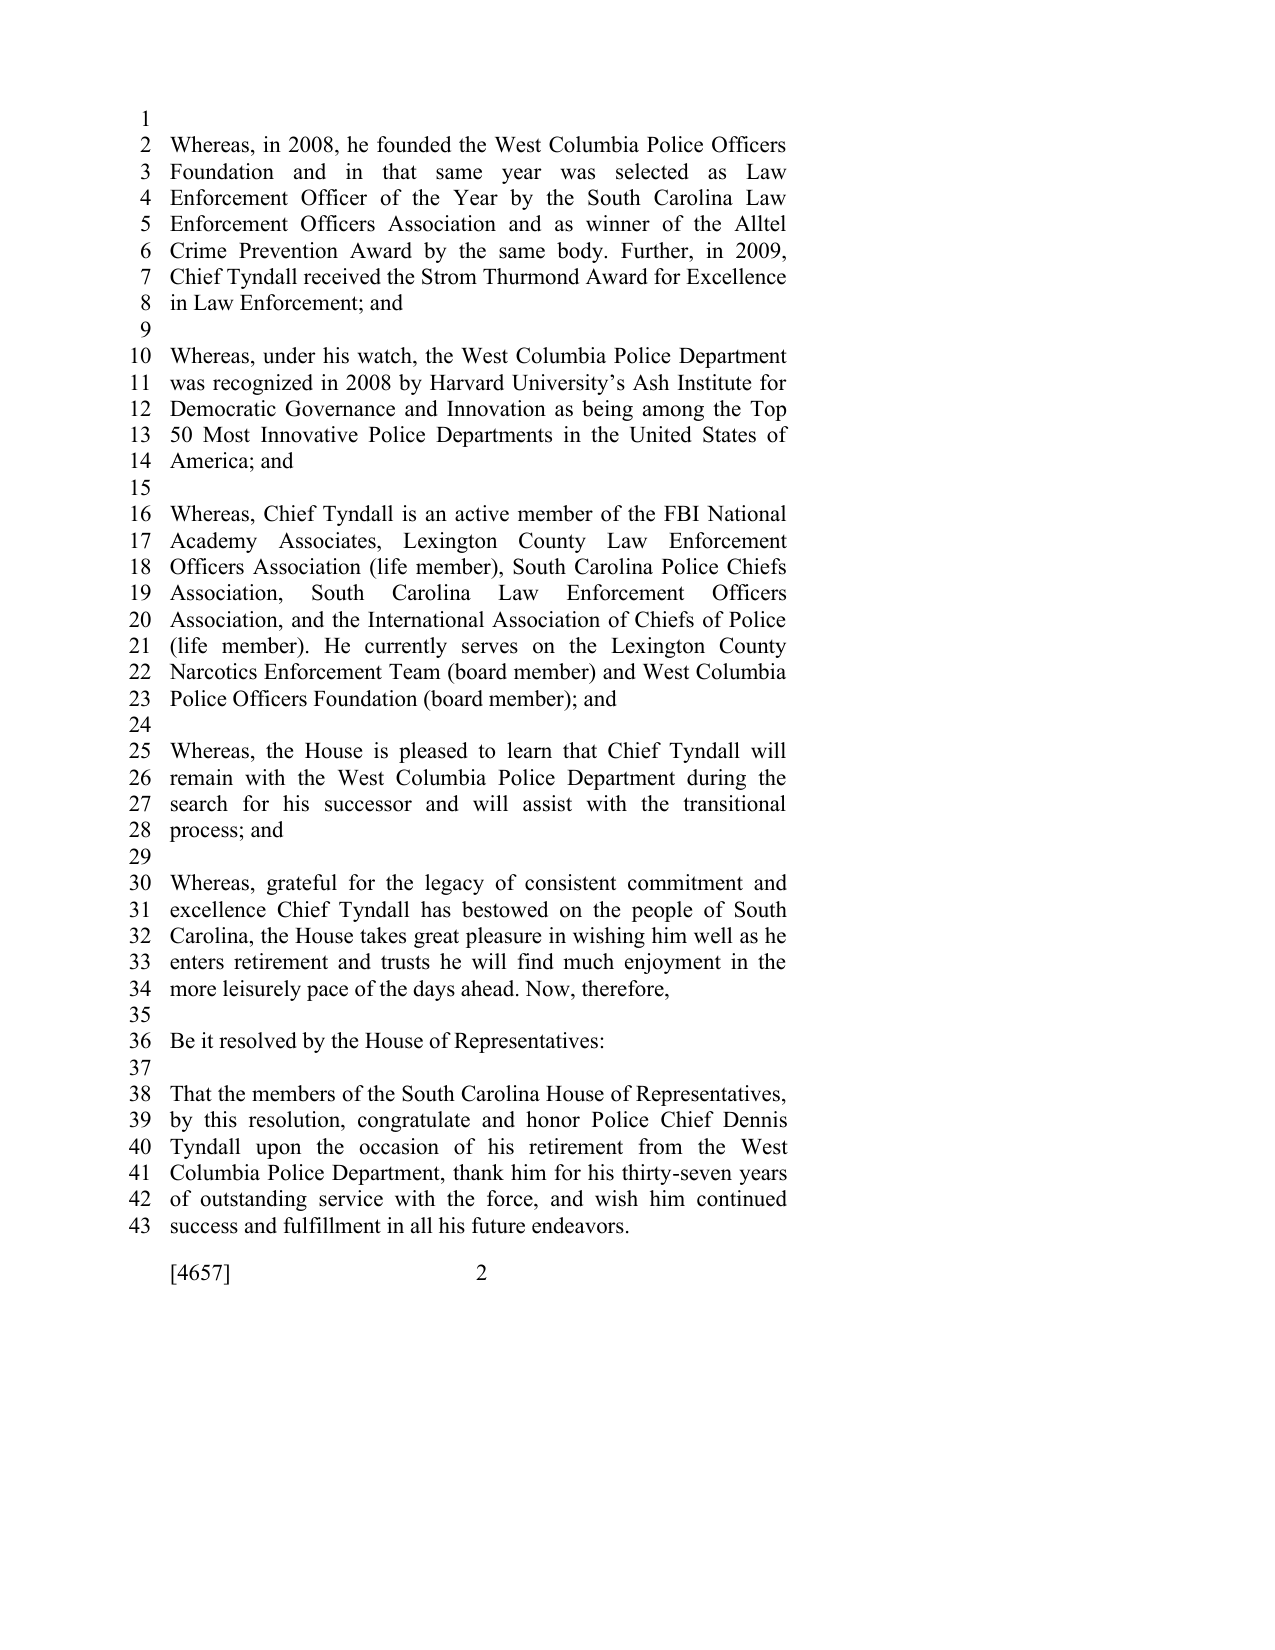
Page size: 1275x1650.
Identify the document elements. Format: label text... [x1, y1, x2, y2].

text Whereas, the House is pleased to learn that Chief Tyndall will remain with the West Columbia Police Department during the search for his successor and will assist with the transitional process; and [169, 737, 787, 843]
text Be it resolved by the House of Representatives: [169, 1027, 787, 1054]
text Whereas, Chief Tyndall is an active member of the FBI National Academy Associates, Lexington County Law Enforcement Officers Association (life member), South Carolina Police Chiefs Association, South Carolina Law Enforcement Officers Association, and the International Association of Chiefs of Police (life member). He currently serves on the Lexington County Narcotics Enforcement Team (board member) and West Columbia Police Officers Foundation (board member); and [169, 500, 787, 711]
text Whereas, grateful for the legacy of consistent commitment and excellence Chief Tyndall has bestowed on the people of South Carolina, the House takes great pleasure in wishing him well as he enters retirement and trusts he will find much enjoyment in the more leisurely pace of the days ahead. Now, therefore, [169, 869, 787, 1001]
text That the members of the South Carolina House of Representatives, by this resolution, congratulate and honor Police Chief Dennis Tyndall upon the occasion of his retirement from the West Columbia Police Department, thank him for his thirty-seven years of outstanding service with the force, and wish him continued success and fulfillment in all his future endeavors. [169, 1080, 787, 1238]
text Whereas, in 2008, he founded the West Columbia Police Officers Foundation and in that same year was selected as Law Enforcement Officer of the Year by the South Carolina Law Enforcement Officers Association and as winner of the Alltel Crime Prevention Award by the same body. Further, in 2009, Chief Tyndall received the Strom Thurmond Award for Excellence in Law Enforcement; and [169, 131, 787, 316]
text Whereas, under his watch, the West Columbia Police Department was recognized in 2008 by Harvard University’s Ash Institute for Democratic Governance and Innovation as being among the Top 50 Most Innovative Police Departments in the United States of America; and [169, 342, 787, 474]
